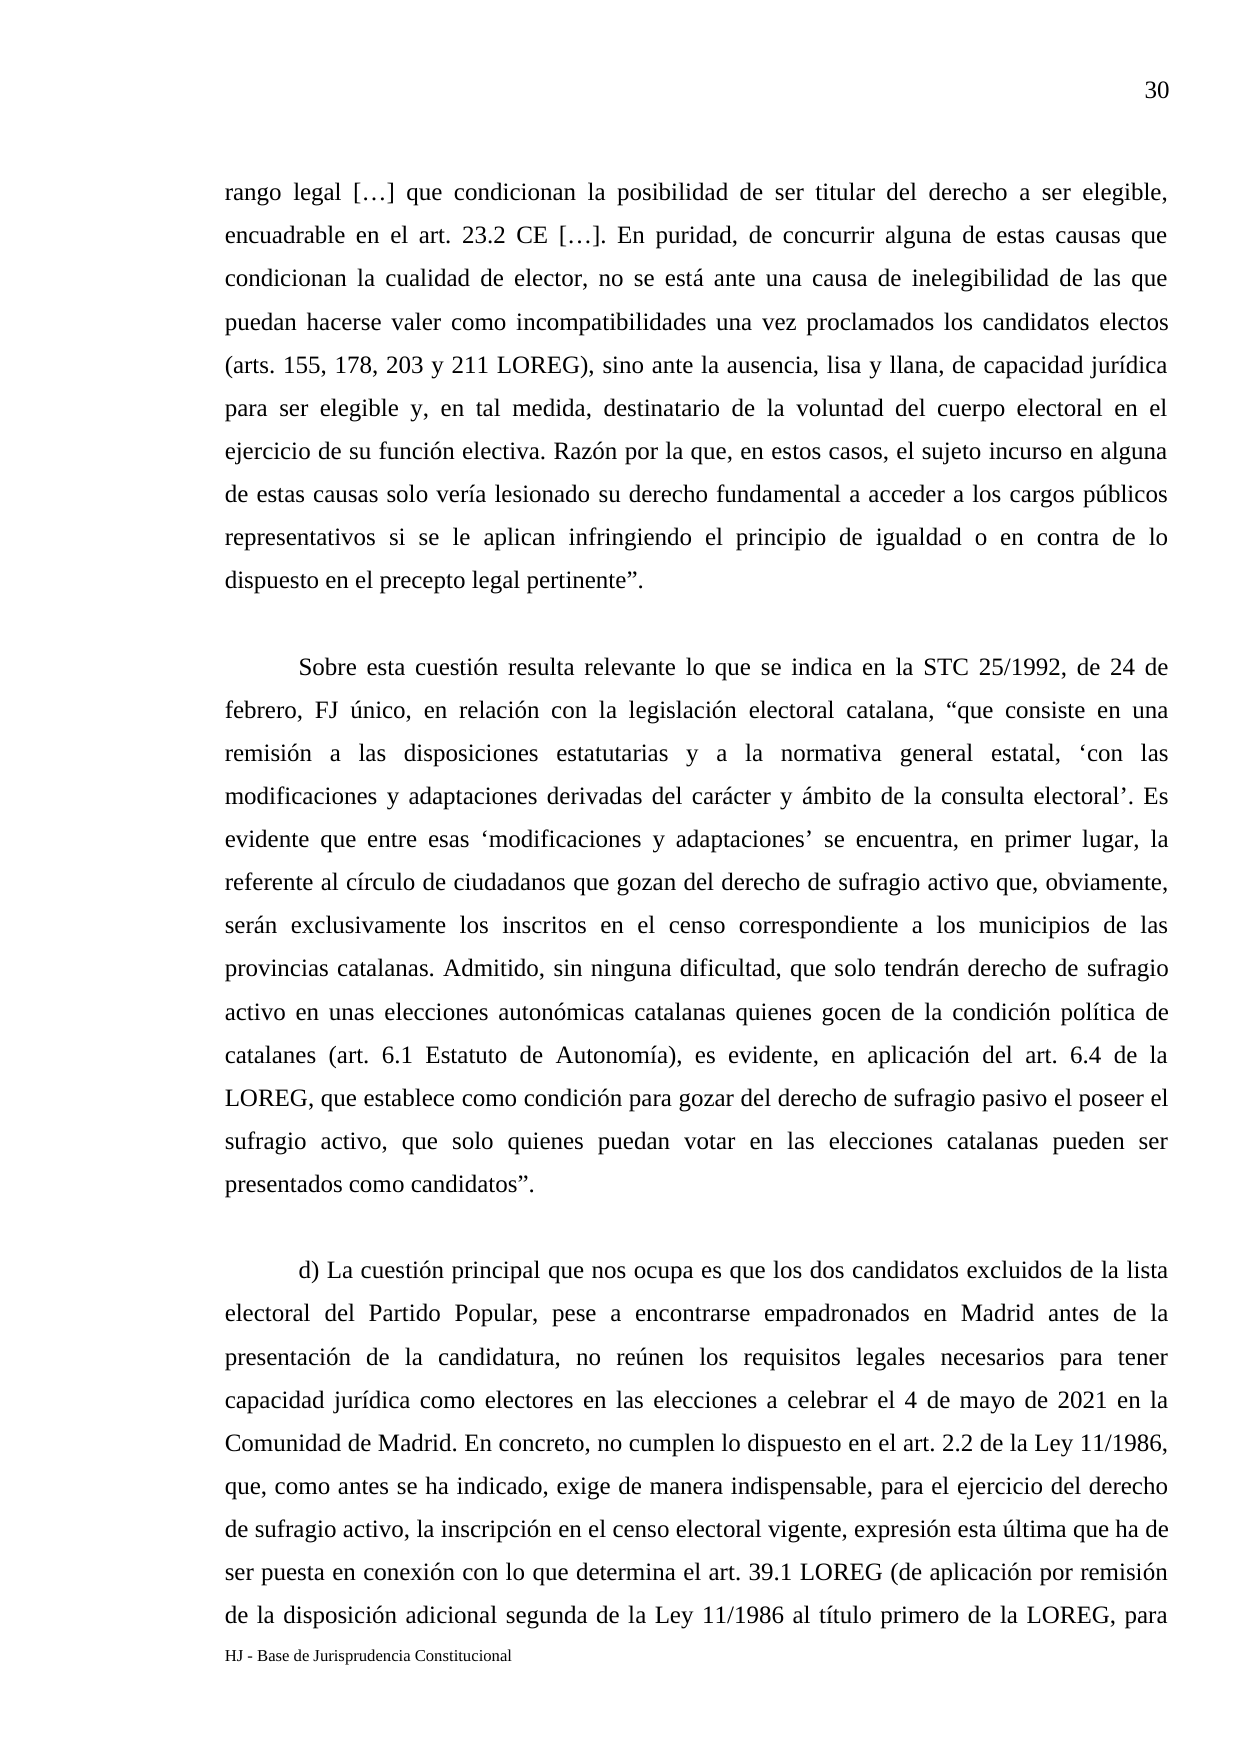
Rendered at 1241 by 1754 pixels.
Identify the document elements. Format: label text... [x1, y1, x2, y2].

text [224, 1255, 1169, 1629]
text Sobre esta cuestión resulta relevante lo que se indica en la STC 25/1992, de 24 de febrero, FJ único, en relación con la legislación electoral catalana, “que consiste en una remisión a las disposiciones estatutarias y a la normativa general estatal, ‘con las modificaciones y adaptaciones derivadas del carácter y ámbito de la consulta electoral’. Es evidente que entre esas ‘modificaciones y adaptaciones’ se encuentra, en primer lugar, la referente al círculo de ciudadanos que gozan del derecho de sufragio activo que, obviamente, serán exclusivamente los inscritos en el censo correspondiente a los municipios de las provincias catalanas. Admitido, sin ninguna dificultad, que solo tendrán derecho de sufragio activo en unas elecciones autonómicas catalanas quienes gocen de la condición política de catalanes (art. 6.1 Estatuto de Autonomía), es evidente, en aplicación del art. 6.4 de la LOREG, que establece como condición para gozar del derecho de sufragio pasivo el poseer el sufragio activo, que solo quienes puedan votar en las elecciones catalanas pueden ser presentados como candidatos”. [224, 652, 1169, 1198]
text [224, 177, 1169, 594]
